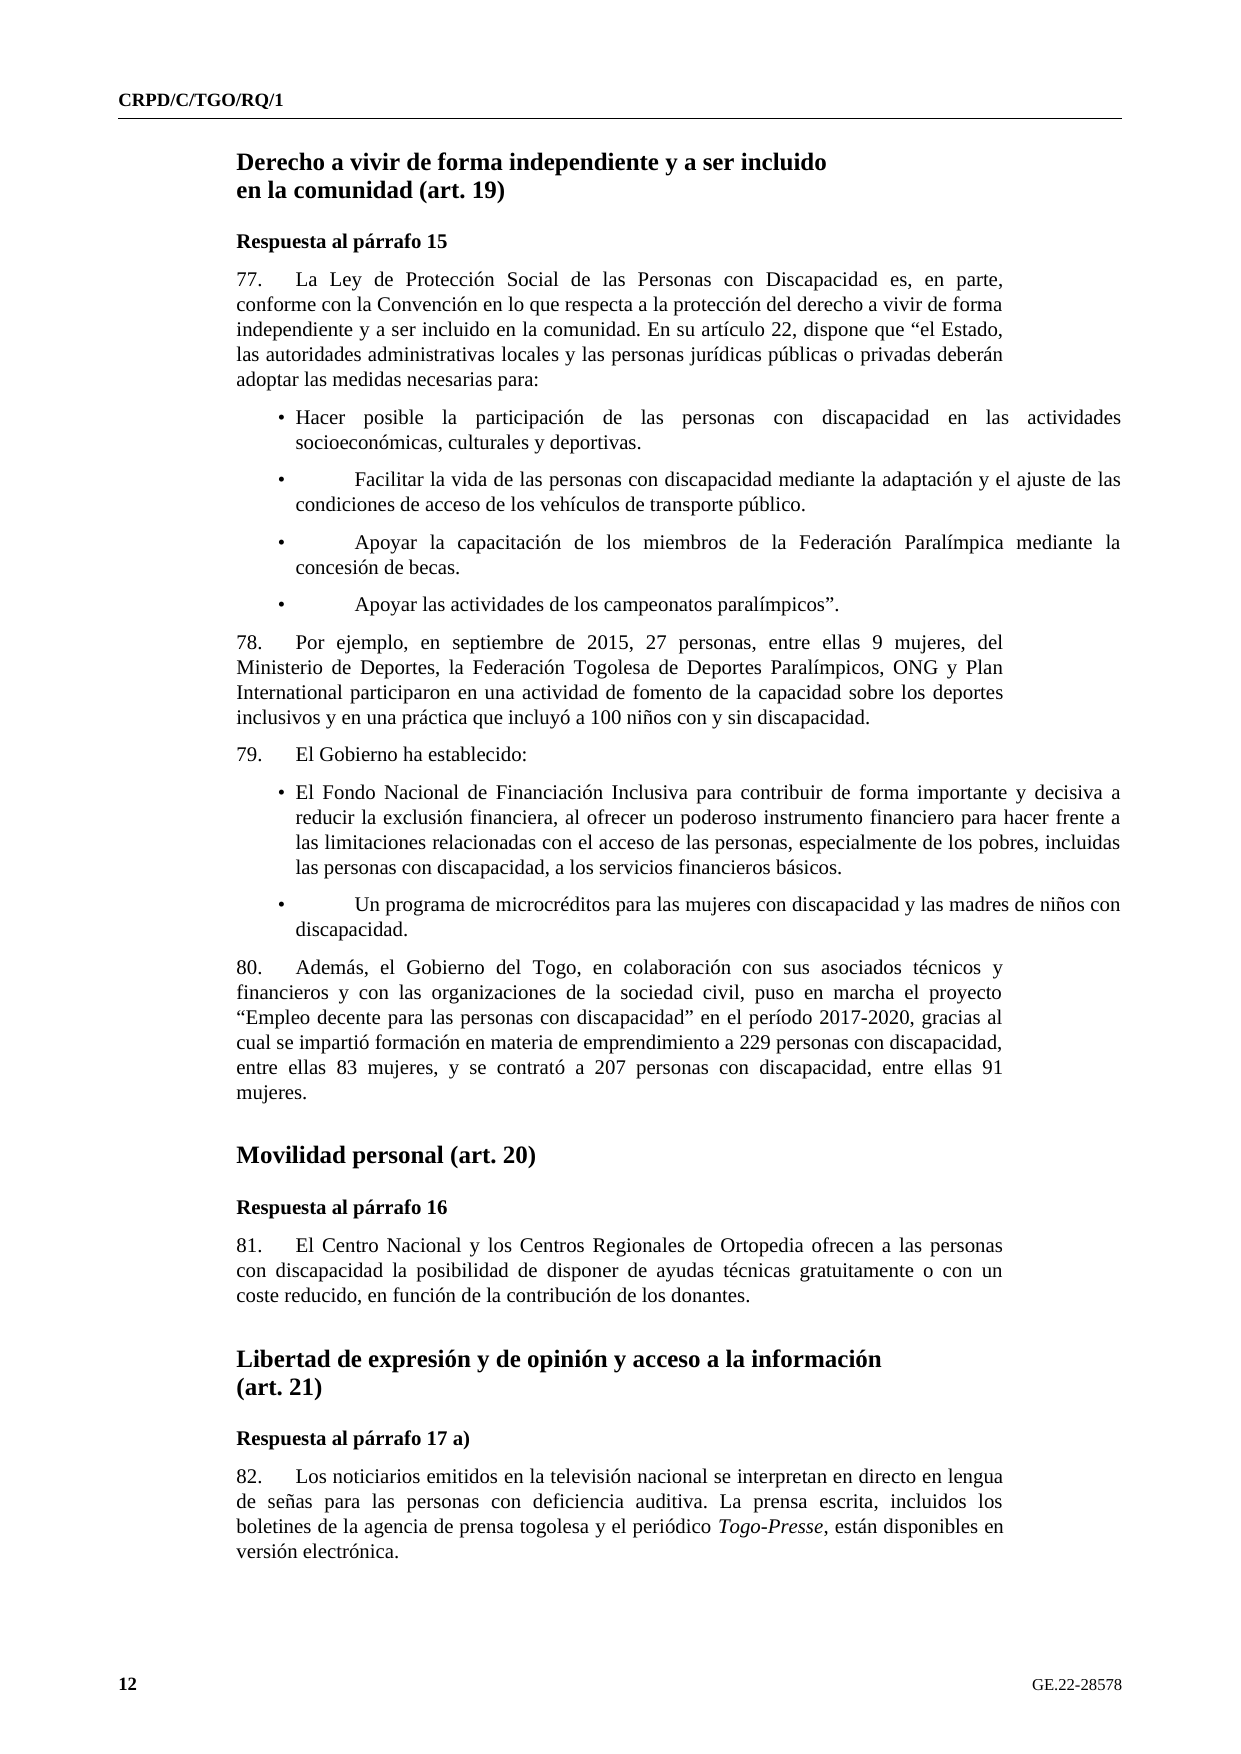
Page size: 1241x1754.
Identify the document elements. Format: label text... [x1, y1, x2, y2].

text Movilidad personal (art. 20) [118, 1141, 1004, 1169]
text Apoyar la capacitación de los miembros de la Federación Paralímpica mediante la concesión de becas. [278, 529, 1122, 579]
text El Fondo Nacional de Financiación Inclusiva para contribuir de forma importante y decisiva a reducir la exclusión financiera, al ofrecer un poderoso instrumento financiero para hacer frente a las limitaciones relacionadas con el acceso de las personas, especialmente de los pobres, incluidas las personas con discapacidad, a los servicios financieros básicos. [278, 779, 1122, 879]
text Un programa de microcréditos para las mujeres con discapacidad y las madres de niños con discapacidad. [278, 891, 1122, 941]
text Respuesta al párrafo 15 [118, 229, 1004, 254]
text 78. Por ejemplo, en septiembre de 2015, 27 personas, entre ellas 9 mujeres, del Ministerio de Deportes, la Federación Togolesa de Deportes Paralímpicos, ONG y Plan International participaron en una actividad de fomento de la capacidad sobre los deportes inclusivos y en una práctica que incluyó a 100 niños con y sin discapacidad. [236, 629, 1004, 729]
text Facilitar la vida de las personas con discapacidad mediante la adaptación y el ajuste de las condiciones de acceso de los vehículos de transporte público. [278, 466, 1122, 516]
text Hacer posible la participación de las personas con discapacidad en las actividades socioeconómicas, culturales y deportivas. [278, 404, 1122, 454]
text 82. Los noticiarios emitidos en la televisión nacional se interpretan en directo en lengua de señas para las personas con deficiencia auditiva. La prensa escrita, incluidos los boletines de la agencia de prensa togolesa y el periódico Togo-Presse, están disponibles en versión electrónica. [236, 1463, 1004, 1563]
text Libertad de expresión y de opinión y acceso a la información (art. 21) [118, 1344, 1004, 1401]
text 79. El Gobierno ha establecido: [236, 741, 1004, 766]
text Respuesta al párrafo 16 [118, 1194, 1004, 1219]
text Respuesta al párrafo 17 a) [118, 1426, 1004, 1451]
text Derecho a vivir de forma independiente y a ser incluido en la comunidad (art. 19) [118, 148, 1004, 204]
text 80. Además, el Gobierno del Togo, en colaboración con sus asociados técnicos y financieros y con las organizaciones de la sociedad civil, puso en marcha el proyecto “Empleo decente para las personas con discapacidad” en el período 2017-2020, gracias al cual se impartió formación en materia de emprendimiento a 229 personas con discapacidad, entre ellas 83 mujeres, y se contrató a 207 personas con discapacidad, entre ellas 91 mujeres. [236, 954, 1004, 1104]
text 77. La Ley de Protección Social de las Personas con Discapacidad es, en parte, conforme con la Convención en lo que respecta a la protección del derecho a vivir de forma independiente y a ser incluido en la comunidad. En su artículo 22, dispone que “el Estado, las autoridades administrativas locales y las personas jurídicas públicas o privadas deberán adoptar las medidas necesarias para: [236, 266, 1004, 391]
text 81. El Centro Nacional y los Centros Regionales de Ortopedia ofrecen a las personas con discapacidad la posibilidad de disponer de ayudas técnicas gratuitamente o con un coste reducido, en función de la contribución de los donantes. [236, 1232, 1004, 1307]
text Apoyar las actividades de los campeonatos paralímpicos”. [278, 591, 1122, 616]
